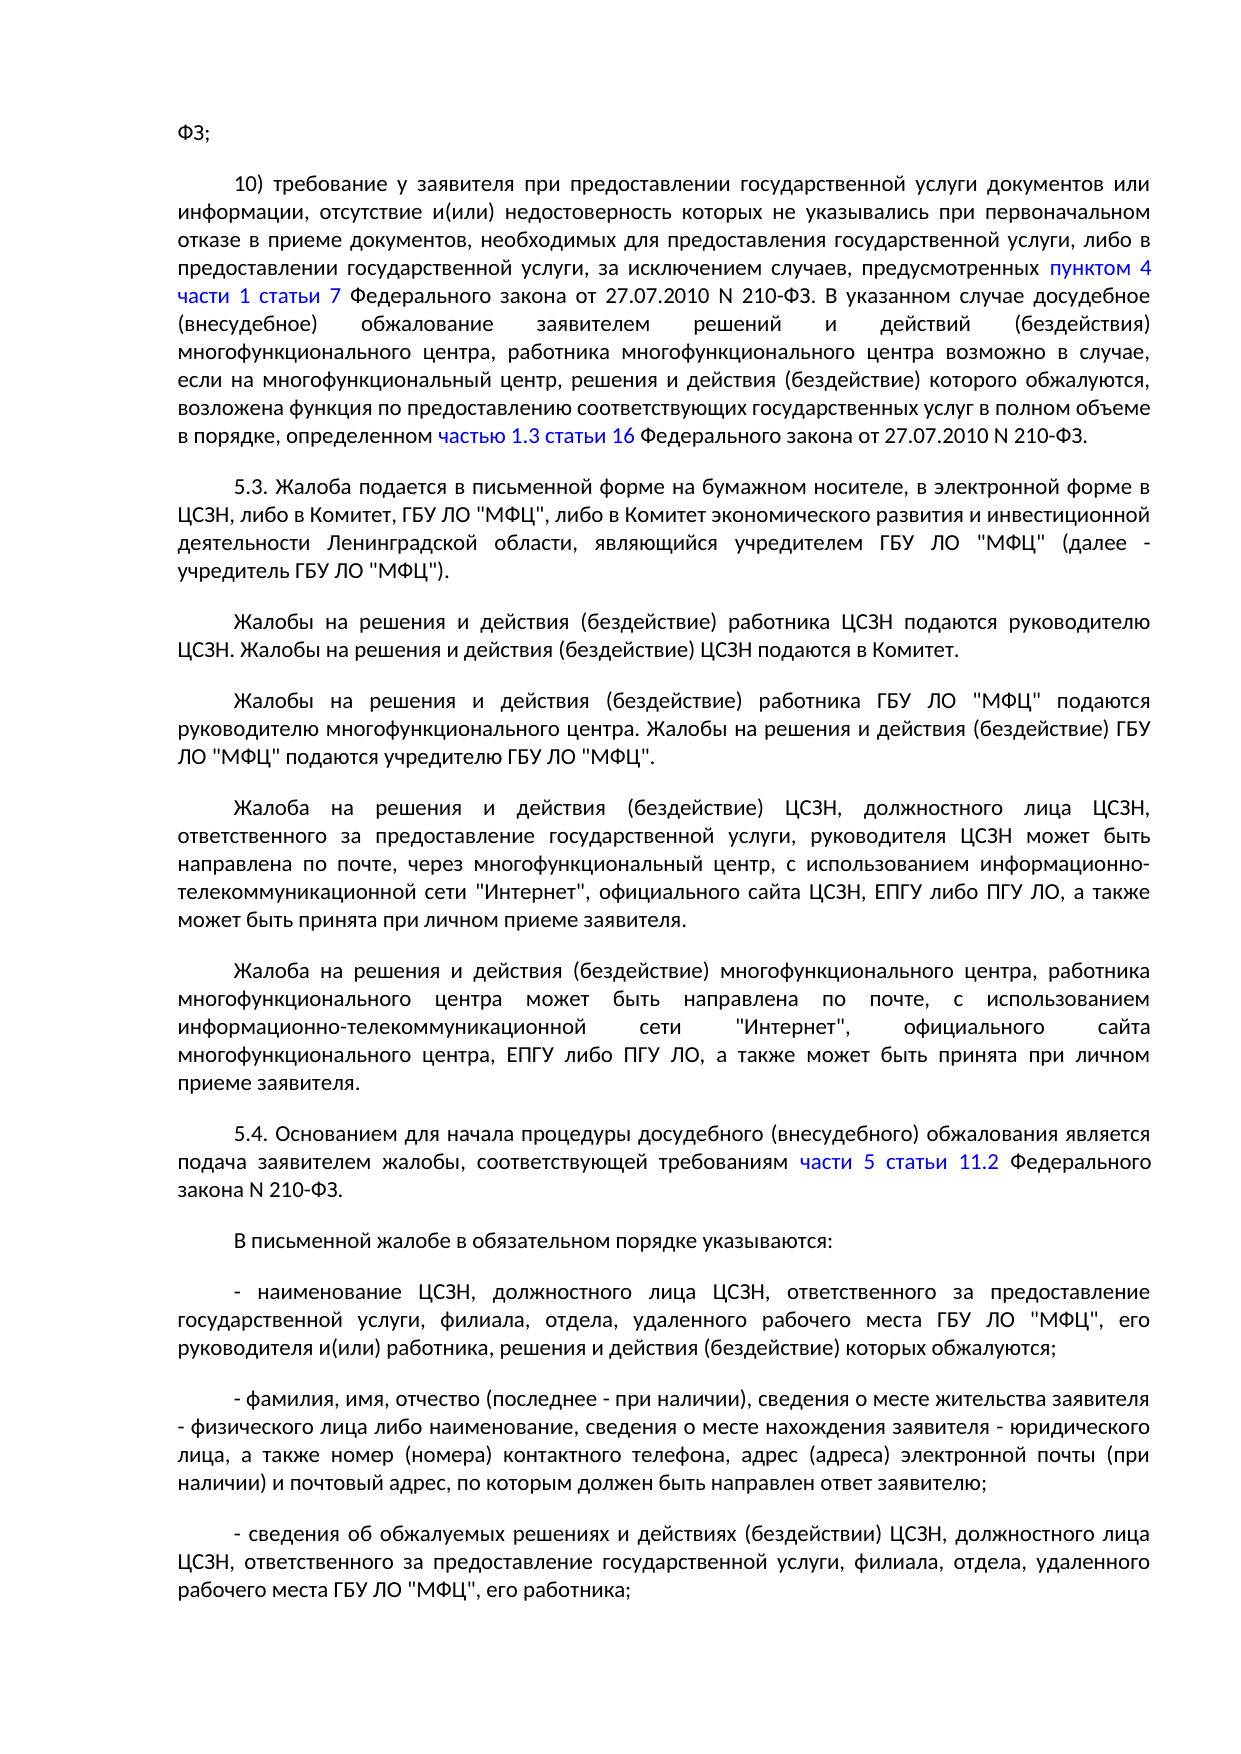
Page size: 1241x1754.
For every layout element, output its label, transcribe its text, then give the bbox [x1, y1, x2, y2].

text В письменной жалобе в обязательном порядке указываются: [177, 1226, 1152, 1254]
text Жалобы на решения и действия (бездействие) работника ГБУ ЛО "МФЦ" подаются руководителю многофункционального центра. Жалобы на решения и действия (бездействие) ГБУ ЛО "МФЦ" подаются учредителю ГБУ ЛО "МФЦ". [177, 686, 1152, 770]
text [177, 118, 1152, 146]
text - фамилия, имя, отчество (последнее - при наличии), сведения о месте жительства заявителя - физического лица либо наименование, сведения о месте нахождения заявителя - юридического лица, а также номер (номера) контактного телефона, адрес (адреса) электронной почты (при наличии) и почтовый адрес, по которым должен быть направлен ответ заявителю; [177, 1384, 1152, 1496]
text 5.3. Жалоба подается в письменной форме на бумажном носителе, в электронной форме в ЦСЗН, либо в Комитет, ГБУ ЛО "МФЦ", либо в Комитет экономического развития и инвестиционной деятельности Ленинградской области, являющийся учредителем ГБУ ЛО "МФЦ" (далее - учредитель ГБУ ЛО "МФЦ"). [177, 472, 1152, 584]
text Жалобы на решения и действия (бездействие) работника ЦСЗН подаются руководителю ЦСЗН. Жалобы на решения и действия (бездействие) ЦСЗН подаются в Комитет. [177, 607, 1152, 663]
text 10) требование у заявителя при предоставлении государственной услуги документов или информации, отсутствие и(или) недостоверность которых не указывались при первоначальном отказе в приеме документов, необходимых для предоставления государственной услуги, либо в предоставлении государственной услуги, за исключением случаев, предусмотренных пунктом 4 части 1 статьи 7 Федерального закона от 27.07.2010 N 210-ФЗ. В указанном случае досудебное (внесудебное) обжалование заявителем решений и действий (бездействия) многофункционального центра, работника многофункционального центра возможно в случае, если на многофункциональный центр, решения и действия (бездействие) которого обжалуются, возложена функция по предоставлению соответствующих государственных услуг в полном объеме в порядке, определенном частью 1.3 статьи 16 Федерального закона от 27.07.2010 N 210-ФЗ. [177, 169, 1152, 449]
text Жалоба на решения и действия (бездействие) многофункционального центра, работника многофункционального центра может быть направлена по почте, с использованием информационно-телекоммуникационной сети "Интернет", официального сайта многофункционального центра, ЕПГУ либо ПГУ ЛО, а также может быть принята при личном приеме заявителя. [177, 956, 1152, 1096]
text - сведения об обжалуемых решениях и действиях (бездействии) ЦСЗН, должностного лица ЦСЗН, ответственного за предоставление государственной услуги, филиала, отдела, удаленного рабочего места ГБУ ЛО "МФЦ", его работника; [177, 1519, 1152, 1603]
text Жалоба на решения и действия (бездействие) ЦСЗН, должностного лица ЦСЗН, ответственного за предоставление государственной услуги, руководителя ЦСЗН может быть направлена по почте, через многофункциональный центр, с использованием информационно-телекоммуникационной сети "Интернет", официального сайта ЦСЗН, ЕПГУ либо ПГУ ЛО, а также может быть принята при личном приеме заявителя. [177, 793, 1152, 933]
text 5.4. Основанием для начала процедуры досудебного (внесудебного) обжалования является подача заявителем жалобы, соответствующей требованиям части 5 статьи 11.2 Федерального закона N 210-ФЗ. [177, 1119, 1152, 1203]
text - наименование ЦСЗН, должностного лица ЦСЗН, ответственного за предоставление государственной услуги, филиала, отдела, удаленного рабочего места ГБУ ЛО "МФЦ", его руководителя и(или) работника, решения и действия (бездействие) которых обжалуются; [177, 1277, 1152, 1361]
